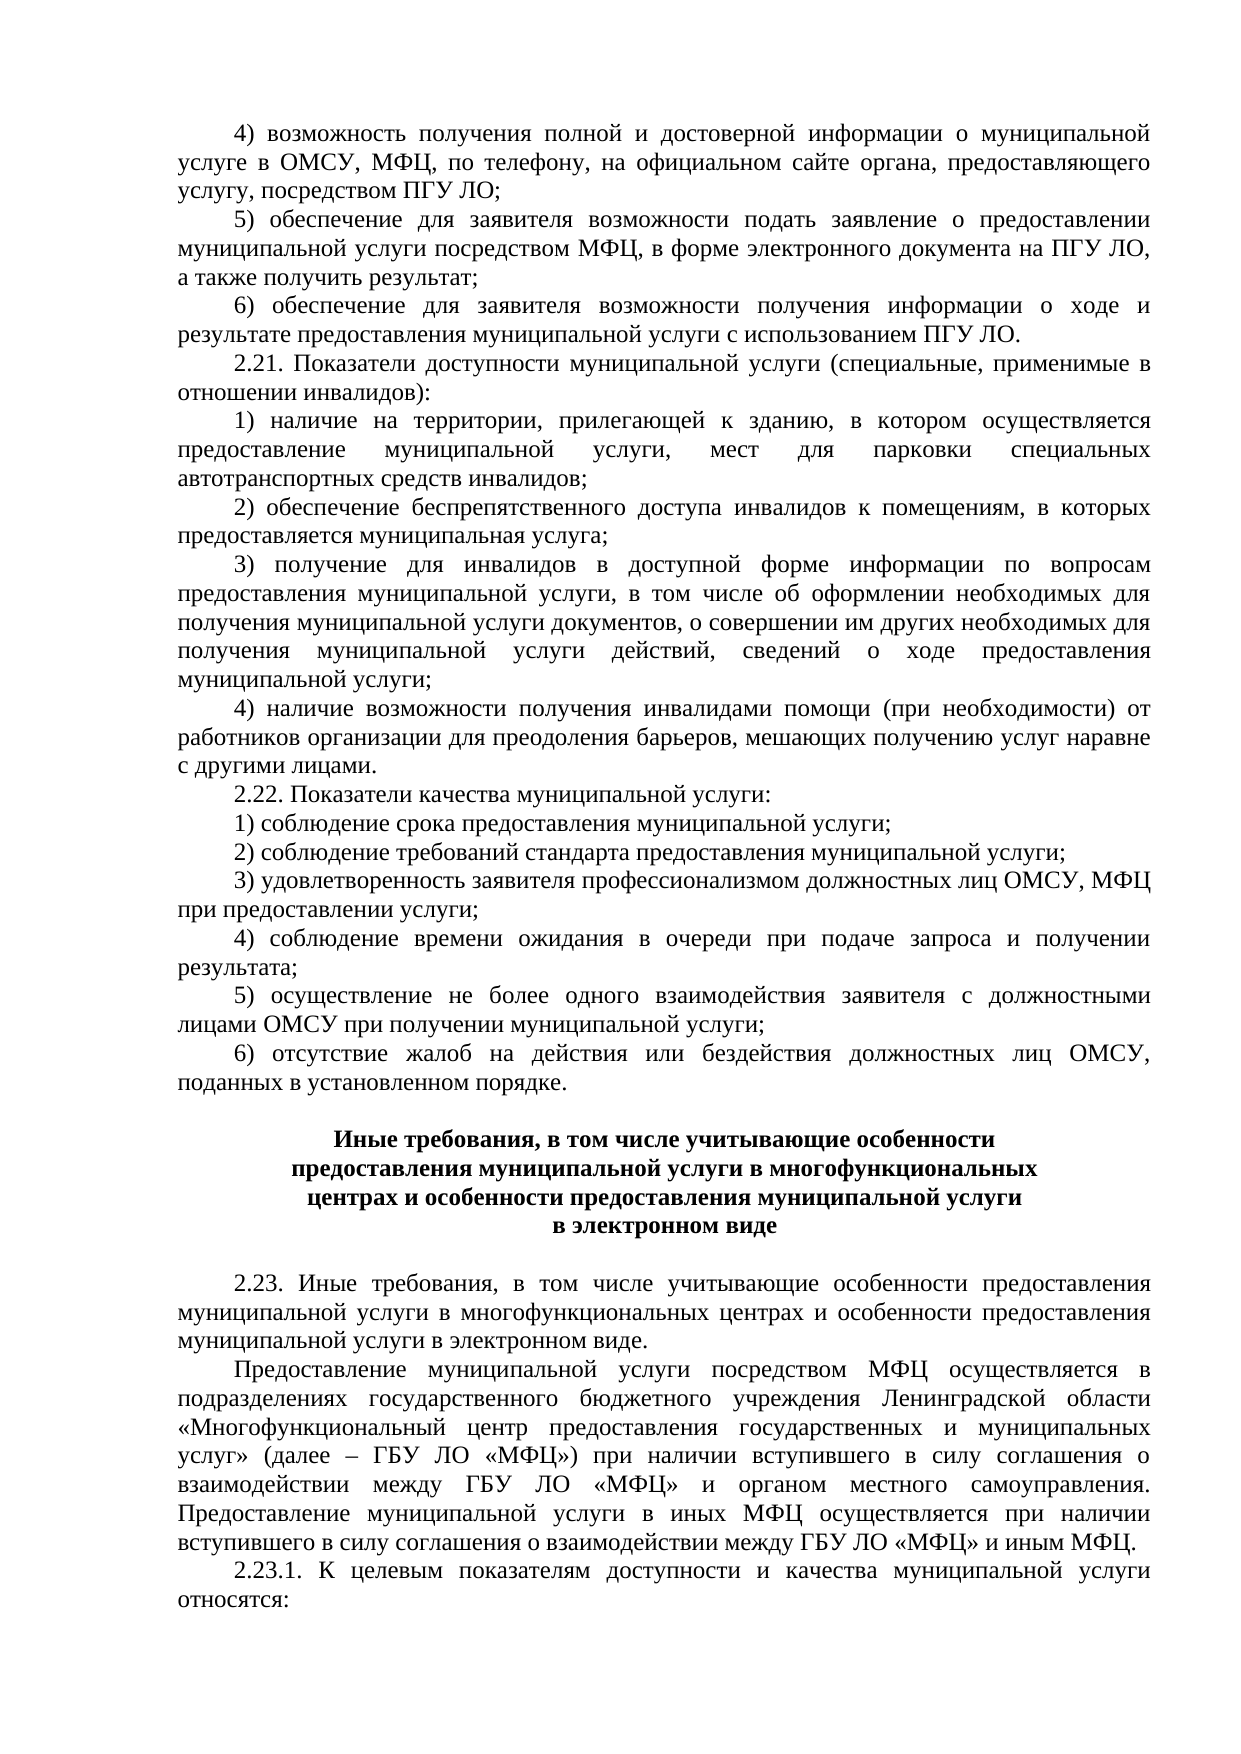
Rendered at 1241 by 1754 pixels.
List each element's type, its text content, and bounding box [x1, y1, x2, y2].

text 5) обеспечение для заявителя возможности подать заявление о предоставлении муниципальной услуги посредством МФЦ, в форме электронного документа на ПГУ ЛО, а также получить результат; [177, 204, 1152, 291]
text предоставления муниципальной услуги в многофункциональных [177, 1153, 1152, 1182]
text 3) получение для инвалидов в доступной форме информации по вопросам предоставления муниципальной услуги, в том числе об оформлении необходимых для получения муниципальной услуги документов, о совершении им других необходимых для получения муниципальной услуги действий, сведений о ходе предоставления муниципальной услуги; [177, 549, 1152, 693]
text Иные требования, в том числе учитывающие особенности [177, 1124, 1152, 1153]
text 2.22. Показатели качества муниципальной услуги: [177, 779, 1152, 808]
text 2) соблюдение требований стандарта предоставления муниципальной услуги; [177, 837, 1152, 866]
text 3) удовлетворенность заявителя профессионализмом должностных лиц ОМСУ, МФЦ при предоставлении услуги; [177, 866, 1152, 923]
text 2.23.1. К целевым показателям доступности и качества муниципальной услуги относятся: [177, 1556, 1152, 1613]
text 4) соблюдение времени ожидания в очереди при подаче запроса и получении результата; [177, 923, 1152, 981]
text 1) наличие на территории, прилегающей к зданию, в котором осуществляется предоставление муниципальной услуги, мест для парковки специальных автотранспортных средств инвалидов; [177, 406, 1152, 492]
text 2) обеспечение беспрепятственного доступа инвалидов к помещениям, в которых предоставляется муниципальная услуга; [177, 492, 1152, 549]
text 6) отсутствие жалоб на действия или бездействия должностных лиц ОМСУ, поданных в установленном порядке. [177, 1038, 1152, 1096]
text 2.21. Показатели доступности муниципальной услуги (специальные, применимые в отношении инвалидов): [177, 348, 1152, 406]
text 4) возможность получения полной и достоверной информации о муниципальной услуге в ОМСУ, МФЦ, по телефону, на официальном сайте органа, предоставляющего услугу, посредством ПГУ ЛО; [177, 118, 1152, 204]
text 5) осуществление не более одного взаимодействия заявителя с должностными лицами ОМСУ при получении муниципальной услуги; [177, 981, 1152, 1038]
text центрах и особенности предоставления муниципальной услуги [177, 1182, 1152, 1211]
text Предоставление муниципальной услуги посредством МФЦ осуществляется в подразделениях государственного бюджетного учреждения Ленинградской области «Многофункциональный центр предоставления государственных и муниципальных услуг» (далее – ГБУ ЛО «МФЦ») при наличии вступившего в силу соглашения о взаимодействии между ГБУ ЛО «МФЦ» и органом местного самоуправления. Предоставление муниципальной услуги в иных МФЦ осуществляется при наличии вступившего в силу соглашения о взаимодействии между ГБУ ЛО «МФЦ» и иным МФЦ. [177, 1354, 1152, 1556]
text 1) соблюдение срока предоставления муниципальной услуги; [177, 808, 1152, 837]
text 2.23. Иные требования, в том числе учитывающие особенности предоставления муниципальной услуги в многофункциональных центрах и особенности предоставления муниципальной услуги в электронном виде. [177, 1268, 1152, 1354]
text в электронном виде [177, 1211, 1152, 1239]
text 4) наличие возможности получения инвалидами помощи (при необходимости) от работников организации для преодоления барьеров, мешающих получению услуг наравне с другими лицами. [177, 693, 1152, 779]
text 6) обеспечение для заявителя возможности получения информации о ходе и результате предоставления муниципальной услуги с использованием ПГУ ЛО. [177, 291, 1152, 348]
